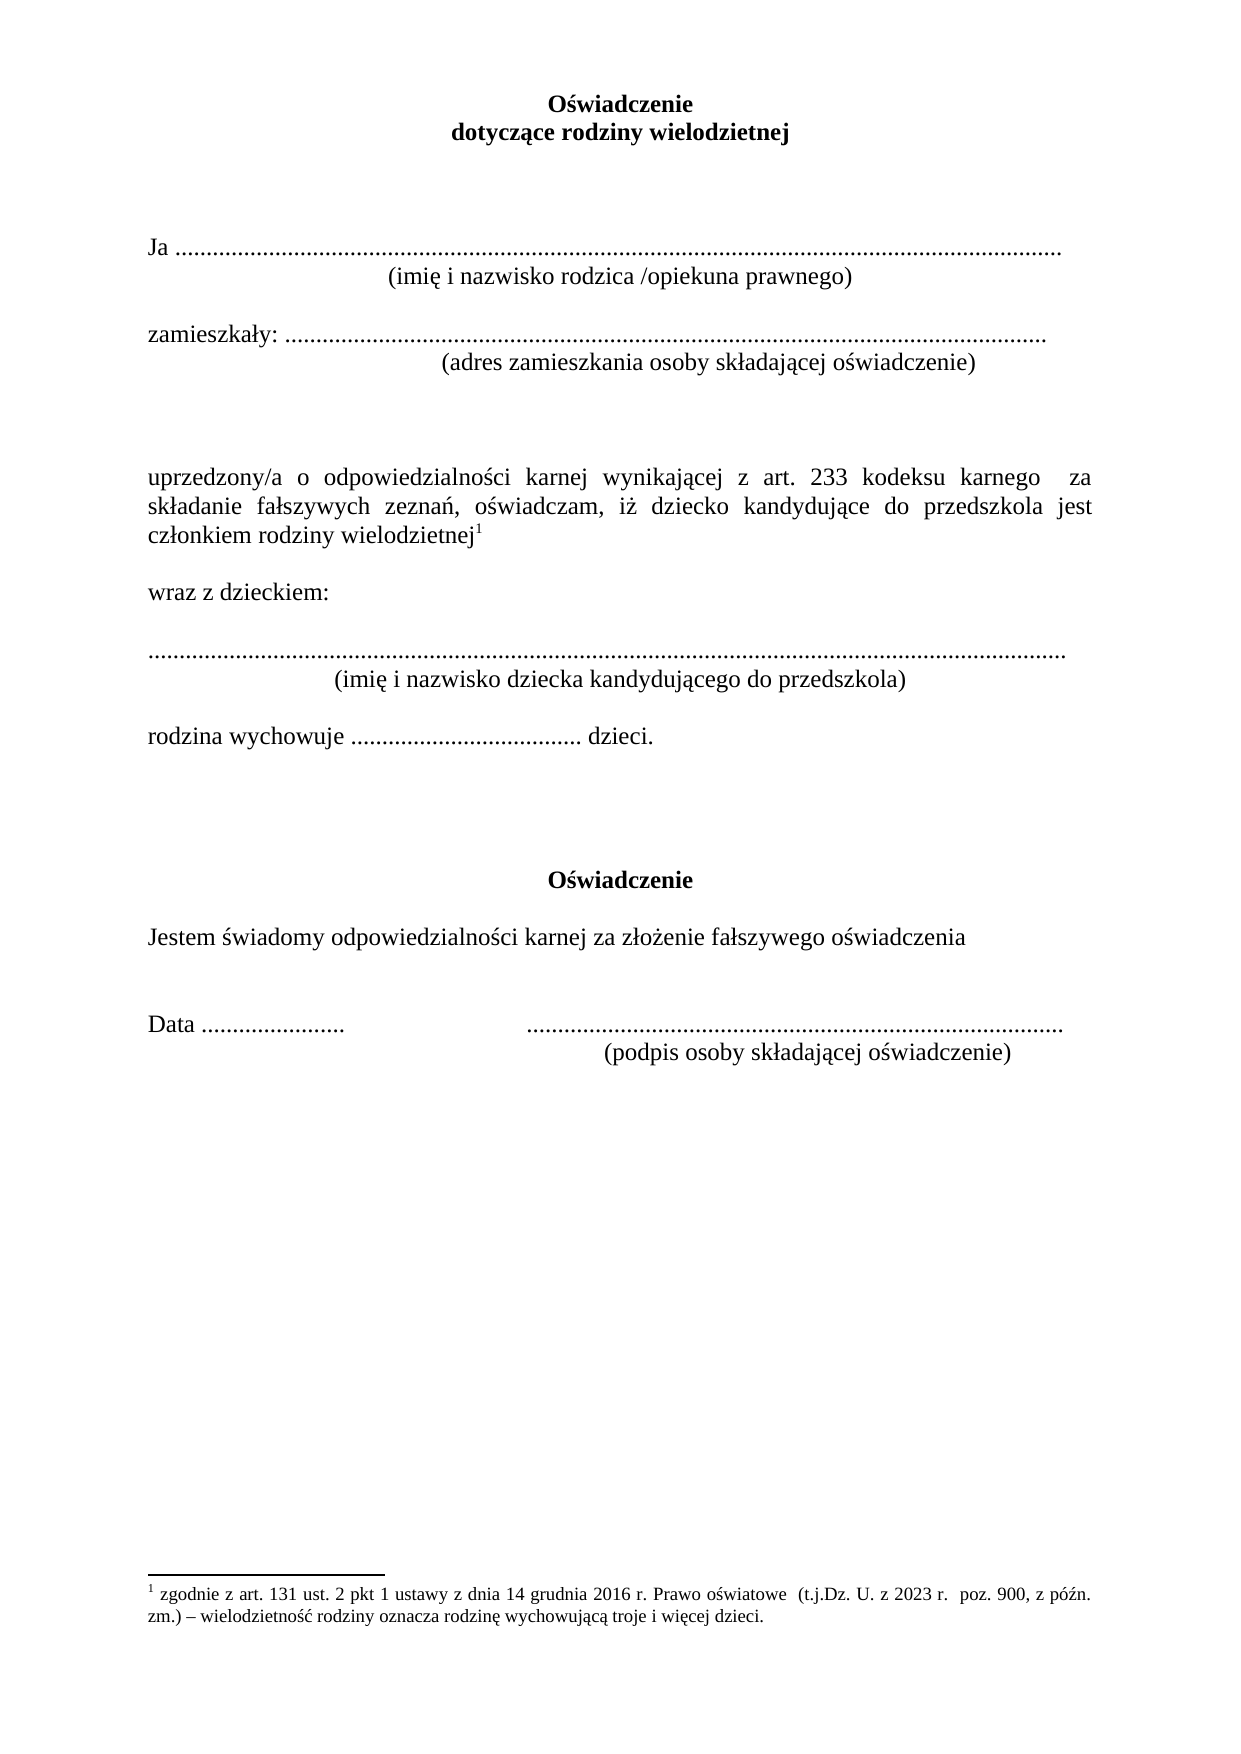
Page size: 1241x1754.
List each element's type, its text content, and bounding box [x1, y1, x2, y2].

text (podpis osoby składającej oświadczenie) [148, 1037, 1093, 1066]
text Oświadczenie [148, 865, 1093, 894]
text wraz z dzieckiem: [148, 577, 1093, 606]
text (imię i nazwisko rodzica /opiekuna prawnego) [148, 261, 1093, 290]
text Data ....................... ...................................................................................... [148, 1009, 1093, 1037]
text uprzedzony/a o odpowiedzialności karnej wynikającej z art. 233 kodeksu karnego za składanie fałszywych zeznań, oświadczam, iż dziecko kandydujące do przedszkola jest członkiem rodziny wielodzietnej [148, 462, 1093, 549]
text zamieszkały: .......................................................................................................................... [148, 319, 1093, 347]
text rodzina wychowuje ..................................... dzieci. [148, 721, 1093, 750]
text Ja .............................................................................................................................................. [148, 232, 1093, 261]
text Jestem świadomy odpowiedzialności karnej za złożenie fałszywego oświadczenia [148, 922, 1093, 951]
text Oświadczenie [148, 89, 1093, 117]
text (imię i nazwisko dziecka kandydującego do przedszkola) [148, 664, 1093, 692]
text dotyczące rodziny wielodzietnej [148, 117, 1093, 146]
text (adres zamieszkania osoby składającej oświadczenie) [148, 347, 1093, 376]
text ................................................................................................................................................... [148, 635, 1093, 664]
